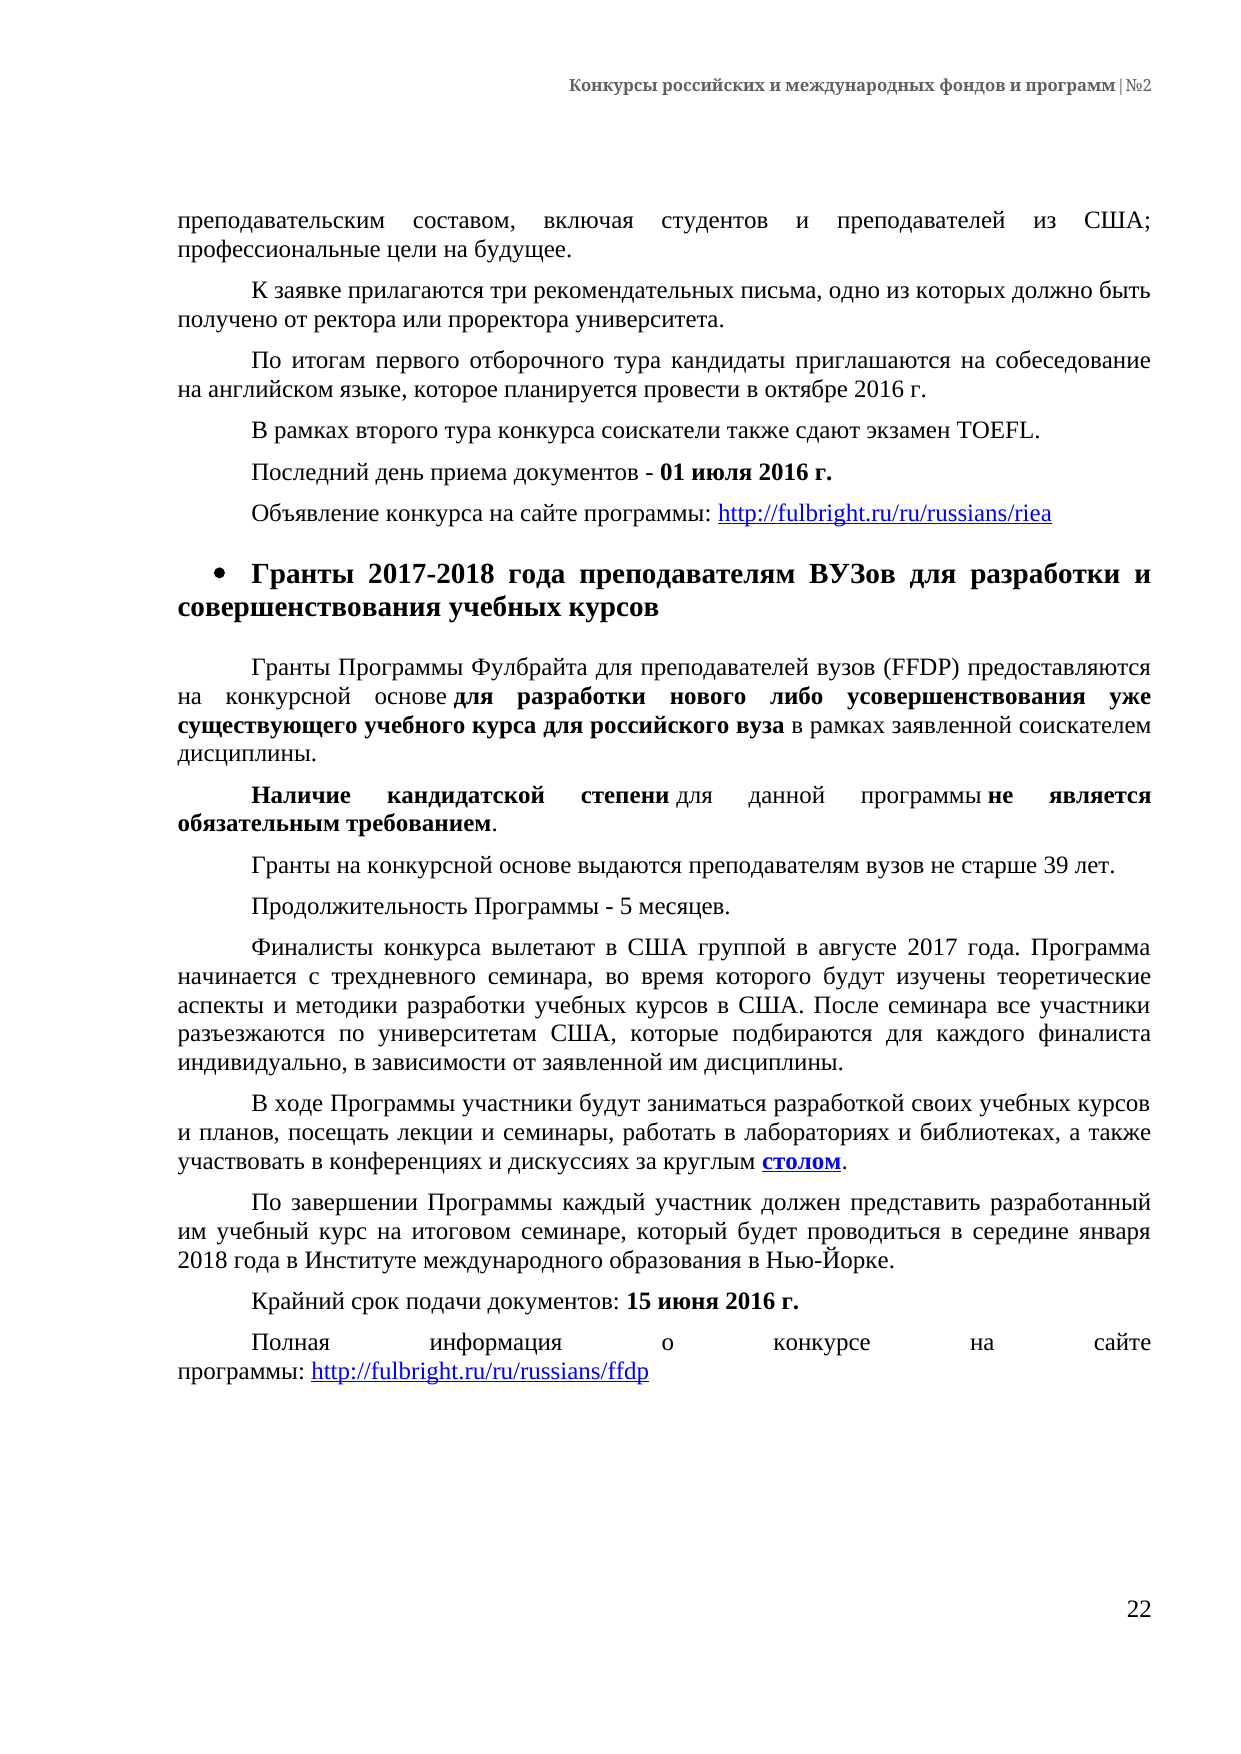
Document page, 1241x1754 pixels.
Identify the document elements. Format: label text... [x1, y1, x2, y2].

text Гранты на конкурсной основе выдаются преподавателям вузов не старше 39 лет. [177, 850, 1152, 878]
text К заявке прилагаются три рекомендательных письма, одно из которых должно быть получено от ректора или проректора университета. [177, 275, 1152, 333]
text По завершении Программы каждый участник должен представить разработанный им учебный курс на итоговом семинаре, который будет проводиться в середине января 2018 года в Институте международного образования в Нью-Йорке. [177, 1187, 1152, 1273]
text Полная информация о конкурсе на сайте программы: http://fulbright.ru/ru/russians/ffdp [177, 1327, 1152, 1385]
text В рамках второго тура конкурса соискатели также сдают экзамен TOEFL. [177, 415, 1152, 444]
text Объявление конкурса на сайте программы: http://fulbright.ru/ru/russians/riea [177, 498, 1152, 527]
text В ходе Программы участники будут заниматься разработкой своих учебных курсов и планов, посещать лекции и семинары, работать в лабораториях и библиотеках, а также участвовать в конференциях и дискуссиях за круглым столом. [177, 1088, 1152, 1175]
text Наличие кандидатской степени для данной программы не является обязательным требованием. [177, 780, 1152, 837]
text Последний день приема документов - 01 июля 2016 г. [177, 457, 1152, 485]
list Гранты 2017-2018 года преподавателям ВУЗов для разработки и совершенствования учебных курсов [177, 556, 1152, 623]
text Крайний срок подачи документов: 15 июня 2016 г. [177, 1286, 1152, 1315]
text По итогам первого отборочного тура кандидаты приглашаются на собеседование на английском языке, которое планируется провести в октябре 2016 г. [177, 345, 1152, 403]
text Продолжительность Программы - 5 месяцев. [177, 891, 1152, 920]
text Финалисты конкурса вылетают в США группой в августе 2017 года. Программа начинается с трехдневного семинара, во время которого будут изучены теоретические аспекты и методики разработки учебных курсов в США. После семинара все участники разъезжаются по университетам США, которые подбираются для каждого финалиста индивидуально, в зависимости от заявленной им дисциплины. [177, 932, 1152, 1076]
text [177, 205, 1152, 263]
text Гранты Программы Фулбрайта для преподавателей вузов (FFDP) предоставляются на конкурсной основе для разработки нового либо усовершенствования уже существующего учебного курса для российского вуза в рамках заявленной соискателем дисциплины. [177, 652, 1152, 767]
